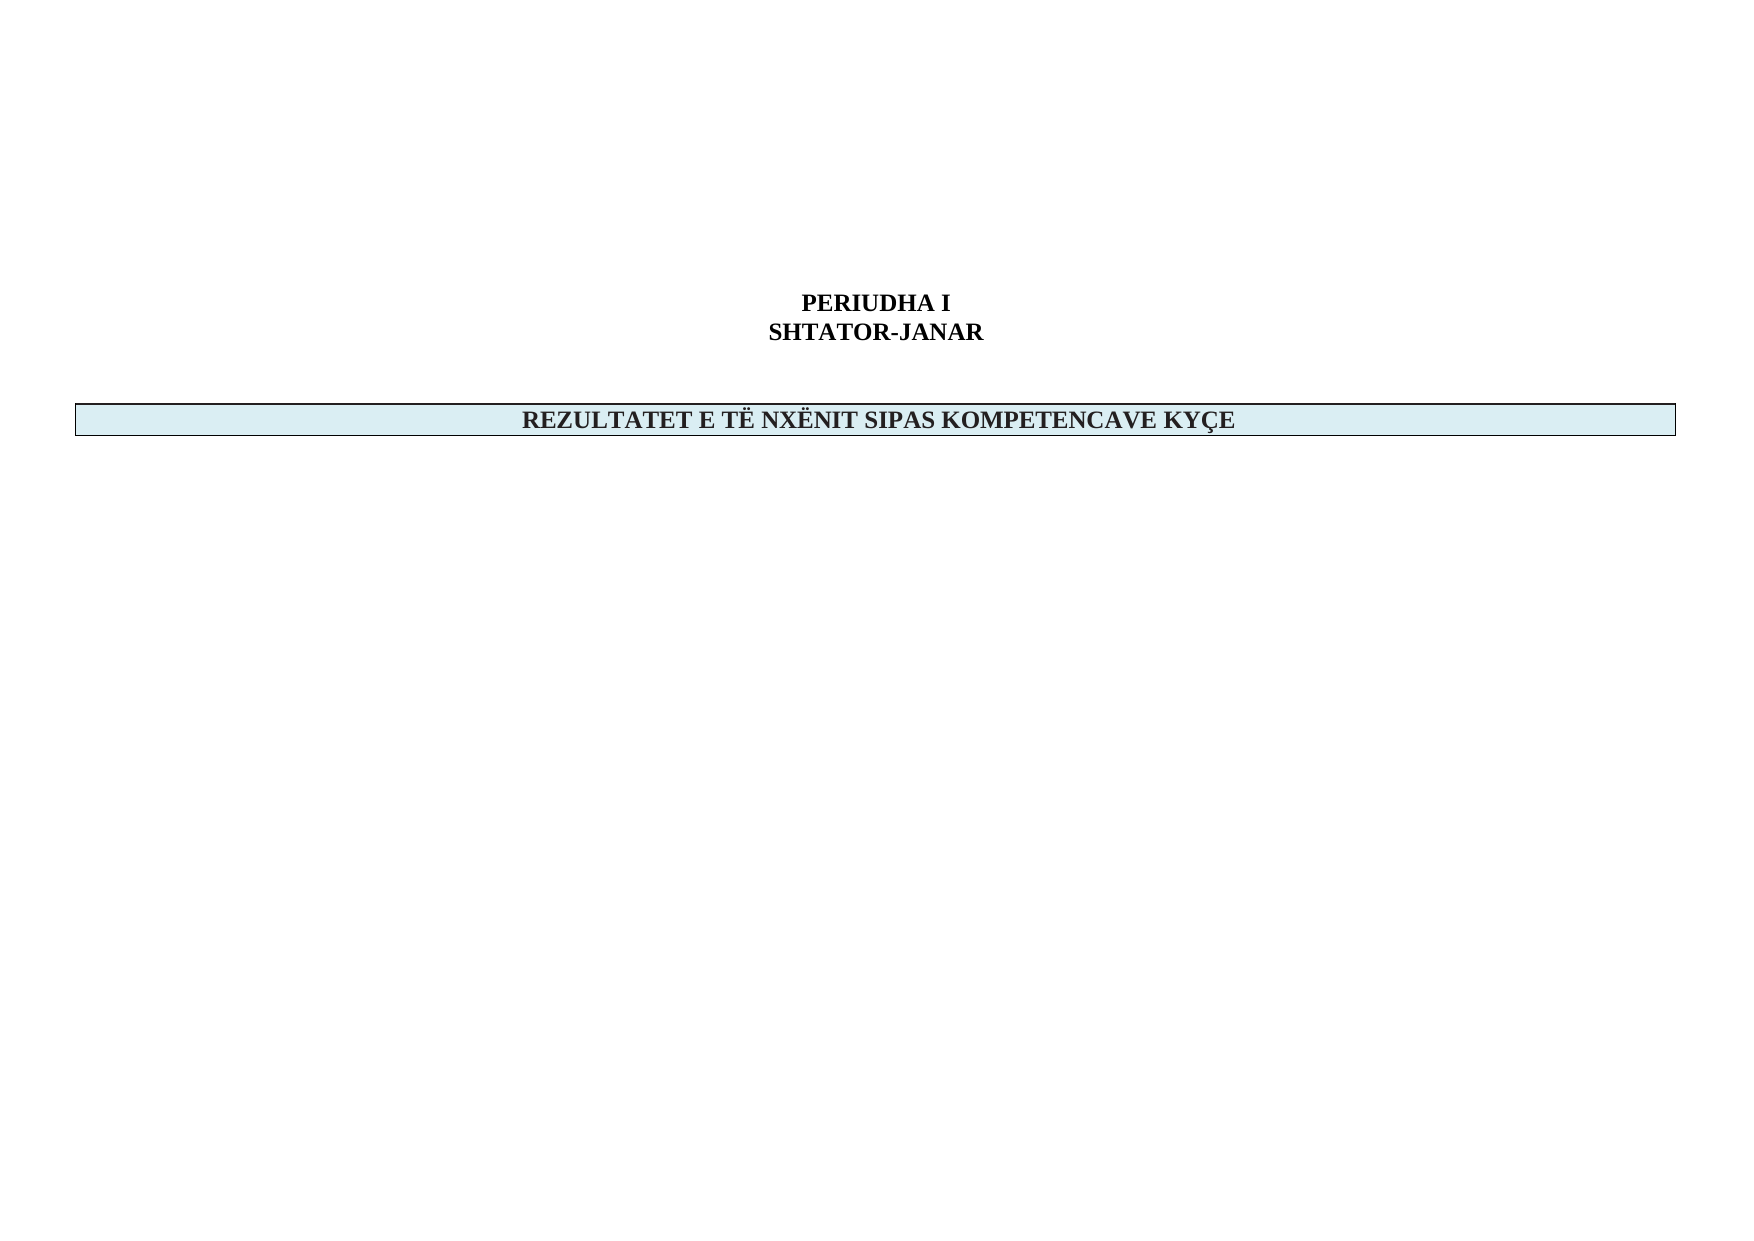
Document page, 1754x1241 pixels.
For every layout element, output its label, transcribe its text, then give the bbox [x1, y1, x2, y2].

text SHTATOR-JANAR [64, 317, 1687, 345]
text PERIUDHA I [64, 288, 1687, 316]
table_header REZULTATET E TË NXËNIT SIPAS KOMPETENCAVE KYÇE [76, 405, 1675, 435]
